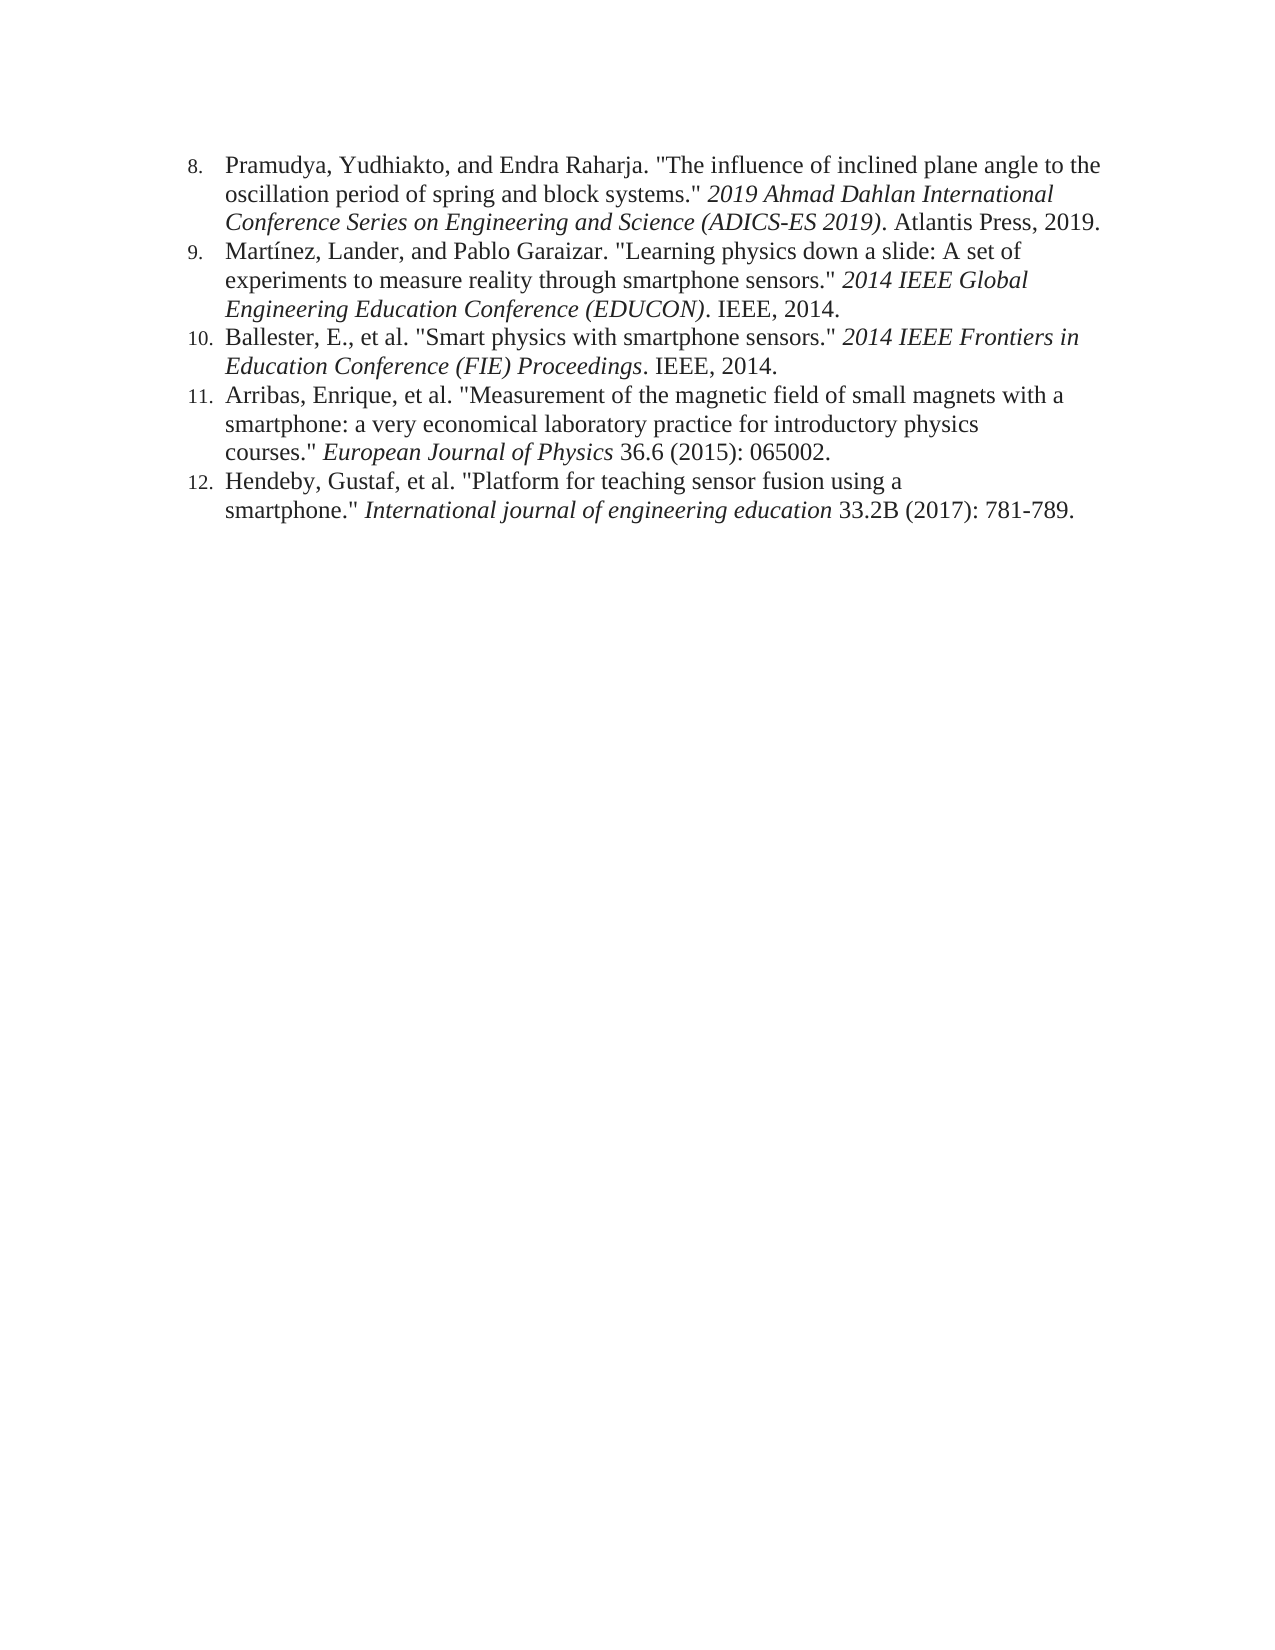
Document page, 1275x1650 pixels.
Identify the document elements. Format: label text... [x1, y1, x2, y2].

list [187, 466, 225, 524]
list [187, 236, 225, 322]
list Hendeby, Gustaf, et al. "Platform for teaching sensor fusion using a smartphone." International journal of engineering education 33.2B (2017): 781-789. [902, 466, 1125, 524]
list Martínez, Lander, and Pablo Garaizar. "Learning physics down a slide: A set of experiments to measure reality through smartphone sensors." 2014 IEEE Global Engineering Education Conference (EDUCON). IEEE, 2014. [840, 236, 1125, 322]
list Pramudya, Yudhiakto, and Endra Raharja. "The influence of inclined plane angle to the oscillation period of spring and block systems." 2019 Ahmad Dahlan International Conference Series on Engineering and Science (ADICS-ES 2019). Atlantis Press, 2019. [187, 150, 1125, 236]
list Arribas, Enrique, et al. "Measurement of the magnetic field of small magnets with a smartphone: a very economical laboratory practice for introductory physics courses." European Journal of Physics 36.6 (2015): 065002. [187, 380, 1125, 466]
list Ballester, E., et al. "Smart physics with smartphone sensors." 2014 IEEE Frontiers in Education Conference (FIE) Proceedings. IEEE, 2014. [187, 322, 1125, 380]
